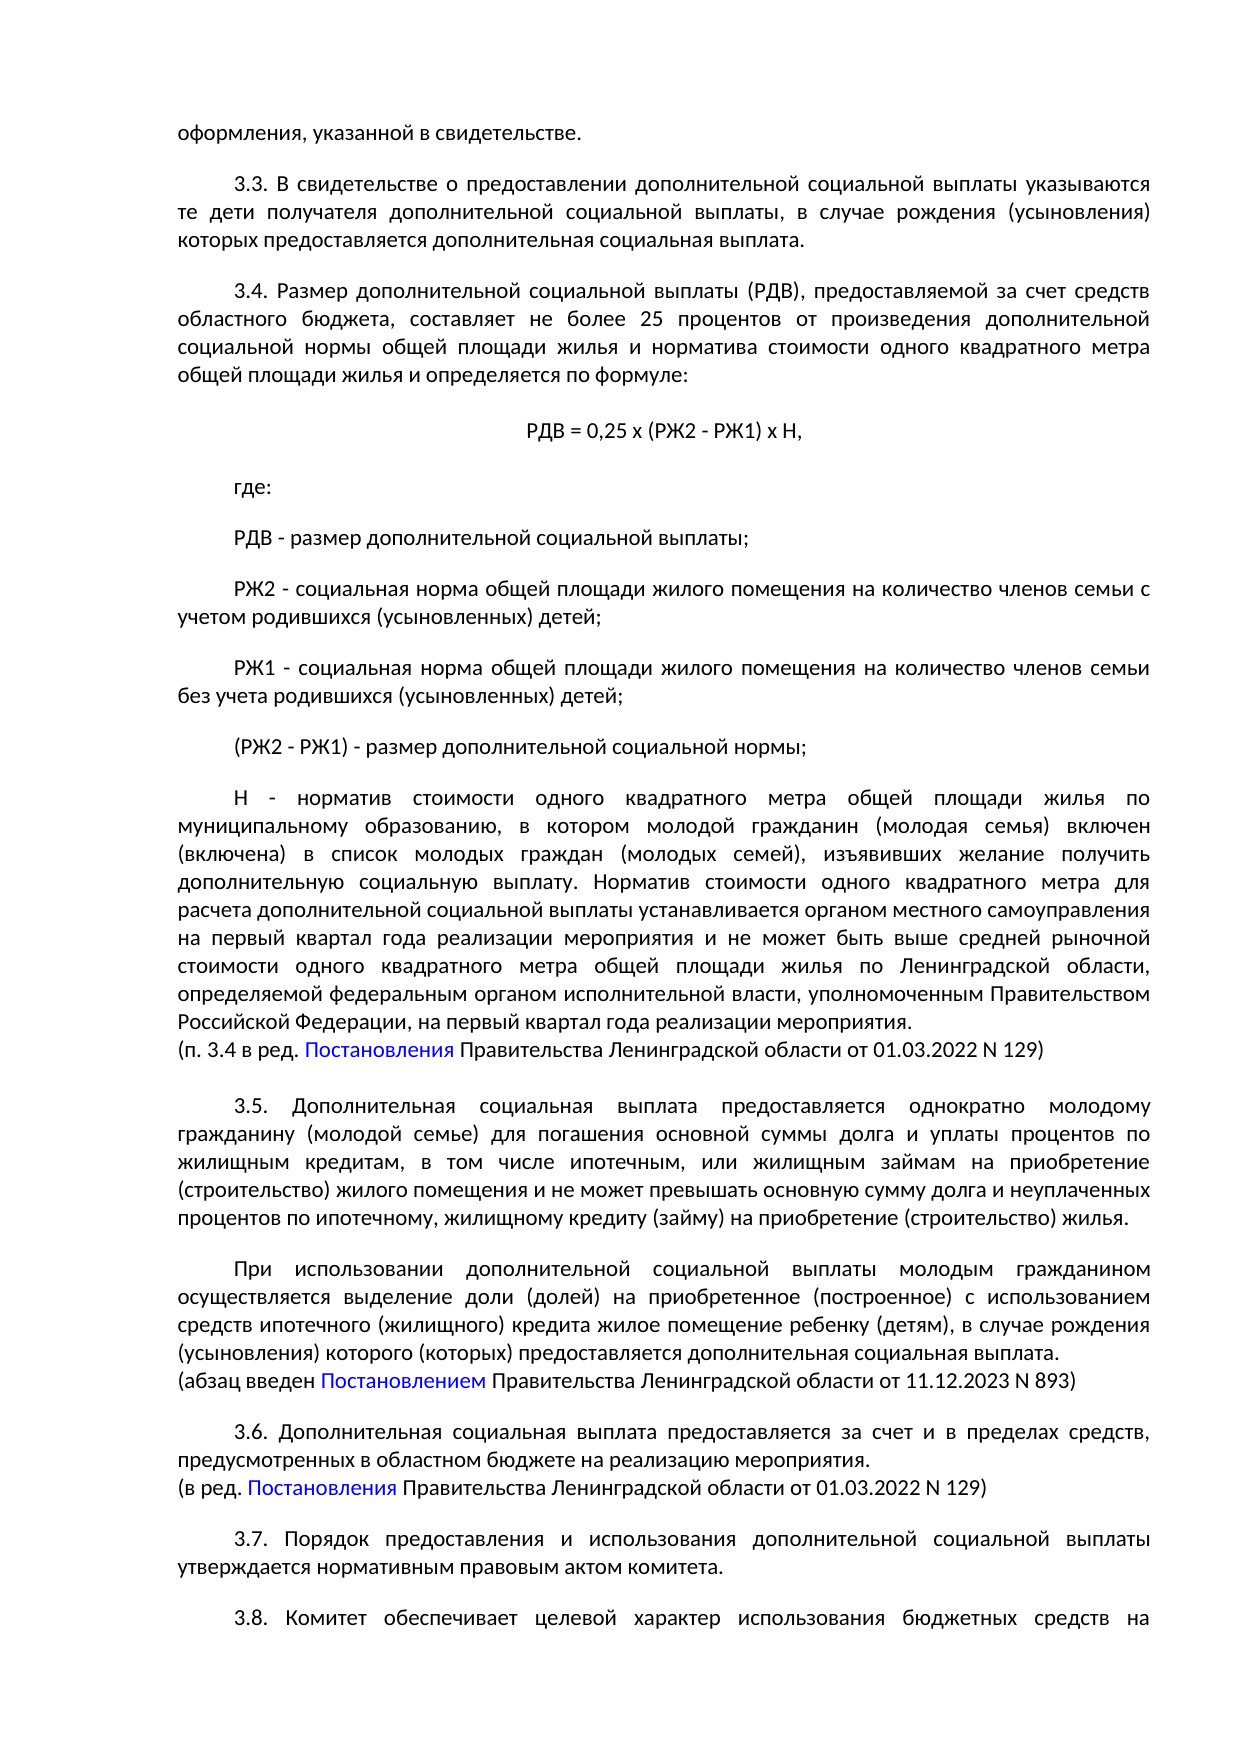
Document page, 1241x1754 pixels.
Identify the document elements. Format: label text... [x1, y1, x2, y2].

text РДВ = 0,25 x (РЖ2 - РЖ1) x Н, [177, 416, 1152, 444]
text 3.7. Порядок предоставления и использования дополнительной социальной выплаты утверждается нормативным правовым актом комитета. [177, 1524, 1152, 1580]
text РЖ1 - социальная норма общей площади жилого помещения на количество членов семьи без учета родившихся (усыновленных) детей; [177, 653, 1152, 709]
text 3.6. Дополнительная социальная выплата предоставляется за счет и в пределах средств, предусмотренных в областном бюджете на реализацию мероприятия. [177, 1417, 1152, 1473]
text РДВ - размер дополнительной социальной выплаты; [177, 523, 1152, 551]
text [177, 1603, 1152, 1631]
text (абзац введен Постановлением Правительства Ленинградской области от 11.12.2023 N 893) [177, 1366, 1152, 1394]
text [177, 118, 1152, 146]
text РЖ2 - социальная норма общей площади жилого помещения на количество членов семьи с учетом родившихся (усыновленных) детей; [177, 574, 1152, 630]
text 3.3. В свидетельстве о предоставлении дополнительной социальной выплаты указываются те дети получателя дополнительной социальной выплаты, в случае рождения (усыновления) которых предоставляется дополнительная социальная выплата. [177, 169, 1152, 253]
text (в ред. Постановления Правительства Ленинградской области от 01.03.2022 N 129) [177, 1473, 1152, 1501]
text Н - норматив стоимости одного квадратного метра общей площади жилья по муниципальному образованию, в котором молодой гражданин (молодая семья) включен (включена) в список молодых граждан (молодых семей), изъявивших желание получить дополнительную социальную выплату. Норматив стоимости одного квадратного метра для расчета дополнительной социальной выплаты устанавливается органом местного самоуправления на первый квартал года реализации мероприятия и не может быть выше средней рыночной стоимости одного квадратного метра общей площади жилья по Ленинградской области, определяемой федеральным органом исполнительной власти, уполномоченным Правительством Российской Федерации, на первый квартал года реализации мероприятия. [177, 783, 1152, 1035]
text 3.4. Размер дополнительной социальной выплаты (РДВ), предоставляемой за счет средств областного бюджета, составляет не более 25 процентов от произведения дополнительной социальной нормы общей площади жилья и норматива стоимости одного квадратного метра общей площади жилья и определяется по формуле: [177, 276, 1152, 388]
text (РЖ2 - РЖ1) - размер дополнительной социальной нормы; [177, 732, 1152, 760]
text где: [177, 472, 1152, 500]
text 3.5. Дополнительная социальная выплата предоставляется однократно молодому гражданину (молодой семье) для погашения основной суммы долга и уплаты процентов по жилищным кредитам, в том числе ипотечным, или жилищным займам на приобретение (строительство) жилого помещения и не может превышать основную сумму долга и неуплаченных процентов по ипотечному, жилищному кредиту (займу) на приобретение (строительство) жилья. [177, 1091, 1152, 1231]
text (п. 3.4 в ред. Постановления Правительства Ленинградской области от 01.03.2022 N 129) [177, 1035, 1152, 1063]
text При использовании дополнительной социальной выплаты молодым гражданином осуществляется выделение доли (долей) на приобретенное (построенное) с использованием средств ипотечного (жилищного) кредита жилое помещение ребенку (детям), в случае рождения (усыновления) которого (которых) предоставляется дополнительная социальная выплата. [177, 1254, 1152, 1366]
